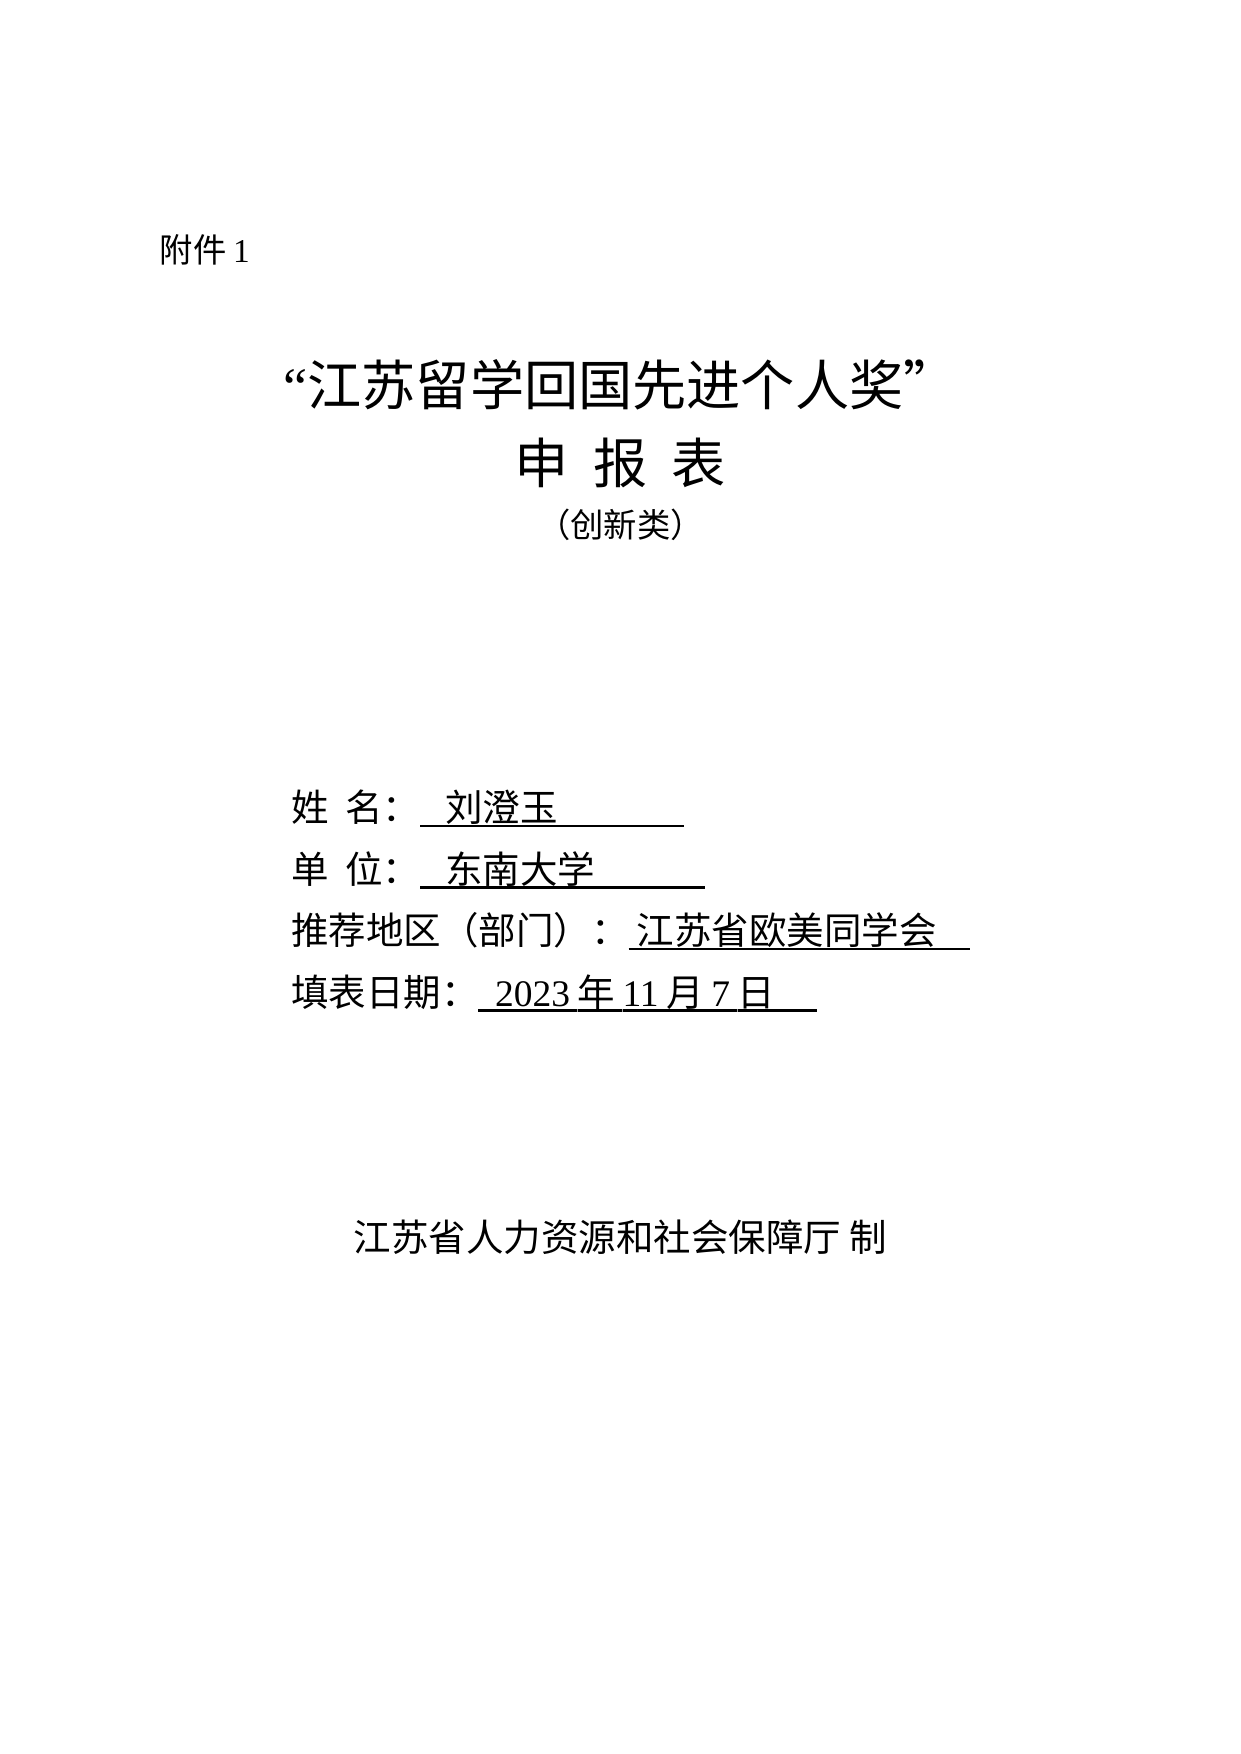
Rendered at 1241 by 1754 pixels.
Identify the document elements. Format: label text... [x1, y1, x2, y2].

text “江苏留学回国先进个人奖” [159, 342, 1081, 421]
text 填表日期： 2023年11月7日 [159, 957, 1081, 1018]
text 附件1 [159, 213, 1081, 275]
text 姓 名： 刘澄玉 [159, 772, 1081, 834]
text 推荐地区（部门）： 江苏省欧美同学会 [159, 895, 1081, 957]
text 单 位： 东南大学 [159, 834, 1081, 895]
text （创新类） [159, 499, 1081, 547]
text 申 报 表 [159, 421, 1081, 499]
text 江苏省人力资源和社会保障厅 制 [159, 1203, 1081, 1264]
